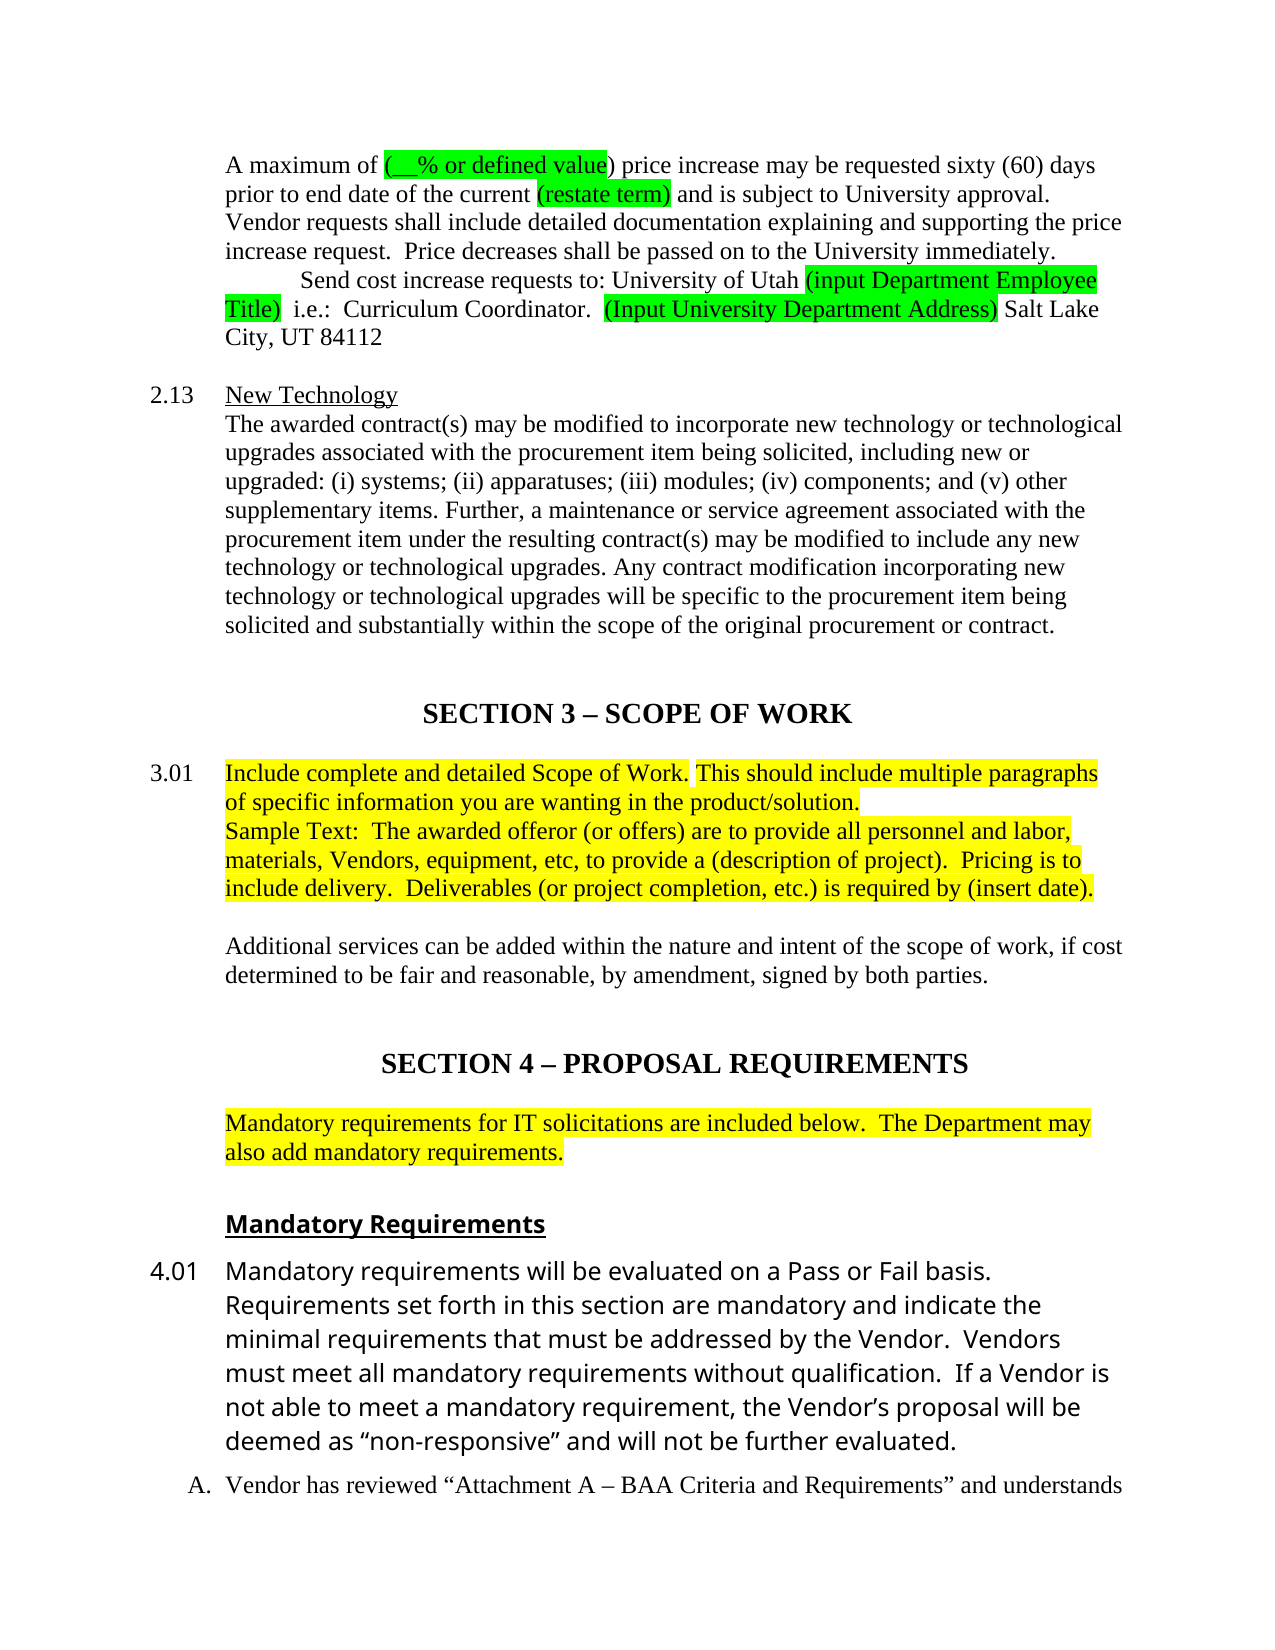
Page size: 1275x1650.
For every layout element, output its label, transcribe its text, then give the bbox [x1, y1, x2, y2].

text The awarded contract(s) may be modified to incorporate new technology or technological upgrades associated with the procurement item being solicited, including new or upgraded: (i) systems; (ii) apparatuses; (iii) modules; (iv) components; and (v) other supplementary items. Further, a maintenance or service agreement associated with the procurement item under the resulting contract(s) may be modified to include any new technology or technological upgrades. Any contract modification incorporating new technology or technological upgrades will be specific to the procurement item being solicited and substantially within the scope of the original procurement or contract. [225, 409, 1125, 639]
text 3.01 Include complete and detailed Scope of Work. This should include multiple paragraphs of specific information you are wanting in the product/solution. [150, 758, 1125, 816]
text Send cost increase requests to: University of Utah (input Department Employee Title) i.e.: Curriculum Coordinator. (Input University Department Address) Salt Lake City, UT 84112 [225, 265, 1125, 351]
text Mandatory requirements for IT solicitations are included below. The Department may also add mandatory requirements. [564, 1108, 1125, 1166]
text SECTION 3 – SCOPE OF WORK [150, 696, 1125, 730]
text Additional services can be added within the nature and intent of the scope of work, if cost determined to be fair and reasonable, by amendment, signed by both parties. [225, 931, 1125, 988]
text Mandatory Requirements [225, 1207, 1125, 1241]
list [187, 1471, 1125, 1499]
text 4.01 Mandatory requirements will be evaluated on a Pass or Fail basis. Requirements set forth in this section are mandatory and indicate the minimal requirements that must be addressed by the Vendor. Vendors must meet all mandatory requirements without qualification. If a Vendor is not able to meet a mandatory requirement, the Vendor’s proposal will be deemed as “non-responsive” and will not be further evaluated. [150, 1254, 1125, 1458]
text A maximum of (__% or defined value) price increase may be requested sixty (60) days prior to end date of the current (restate term) and is subject to University approval. Vendor requests shall include detailed documentation explaining and supporting the price increase request. Price decreases shall be passed on to the University immediately. [225, 150, 1125, 265]
text Sample Text: The awarded offeror (or offers) are to provide all personnel and labor, materials, Vendors, equipment, etc, to provide a (description of project). Pricing is to include delivery. Deliverables (or project completion, etc.) is required by (insert date). [225, 816, 1125, 902]
text 2.13 New Technology [150, 380, 1125, 409]
text SECTION 4 – PROPOSAL REQUIREMENTS [225, 1046, 1125, 1079]
